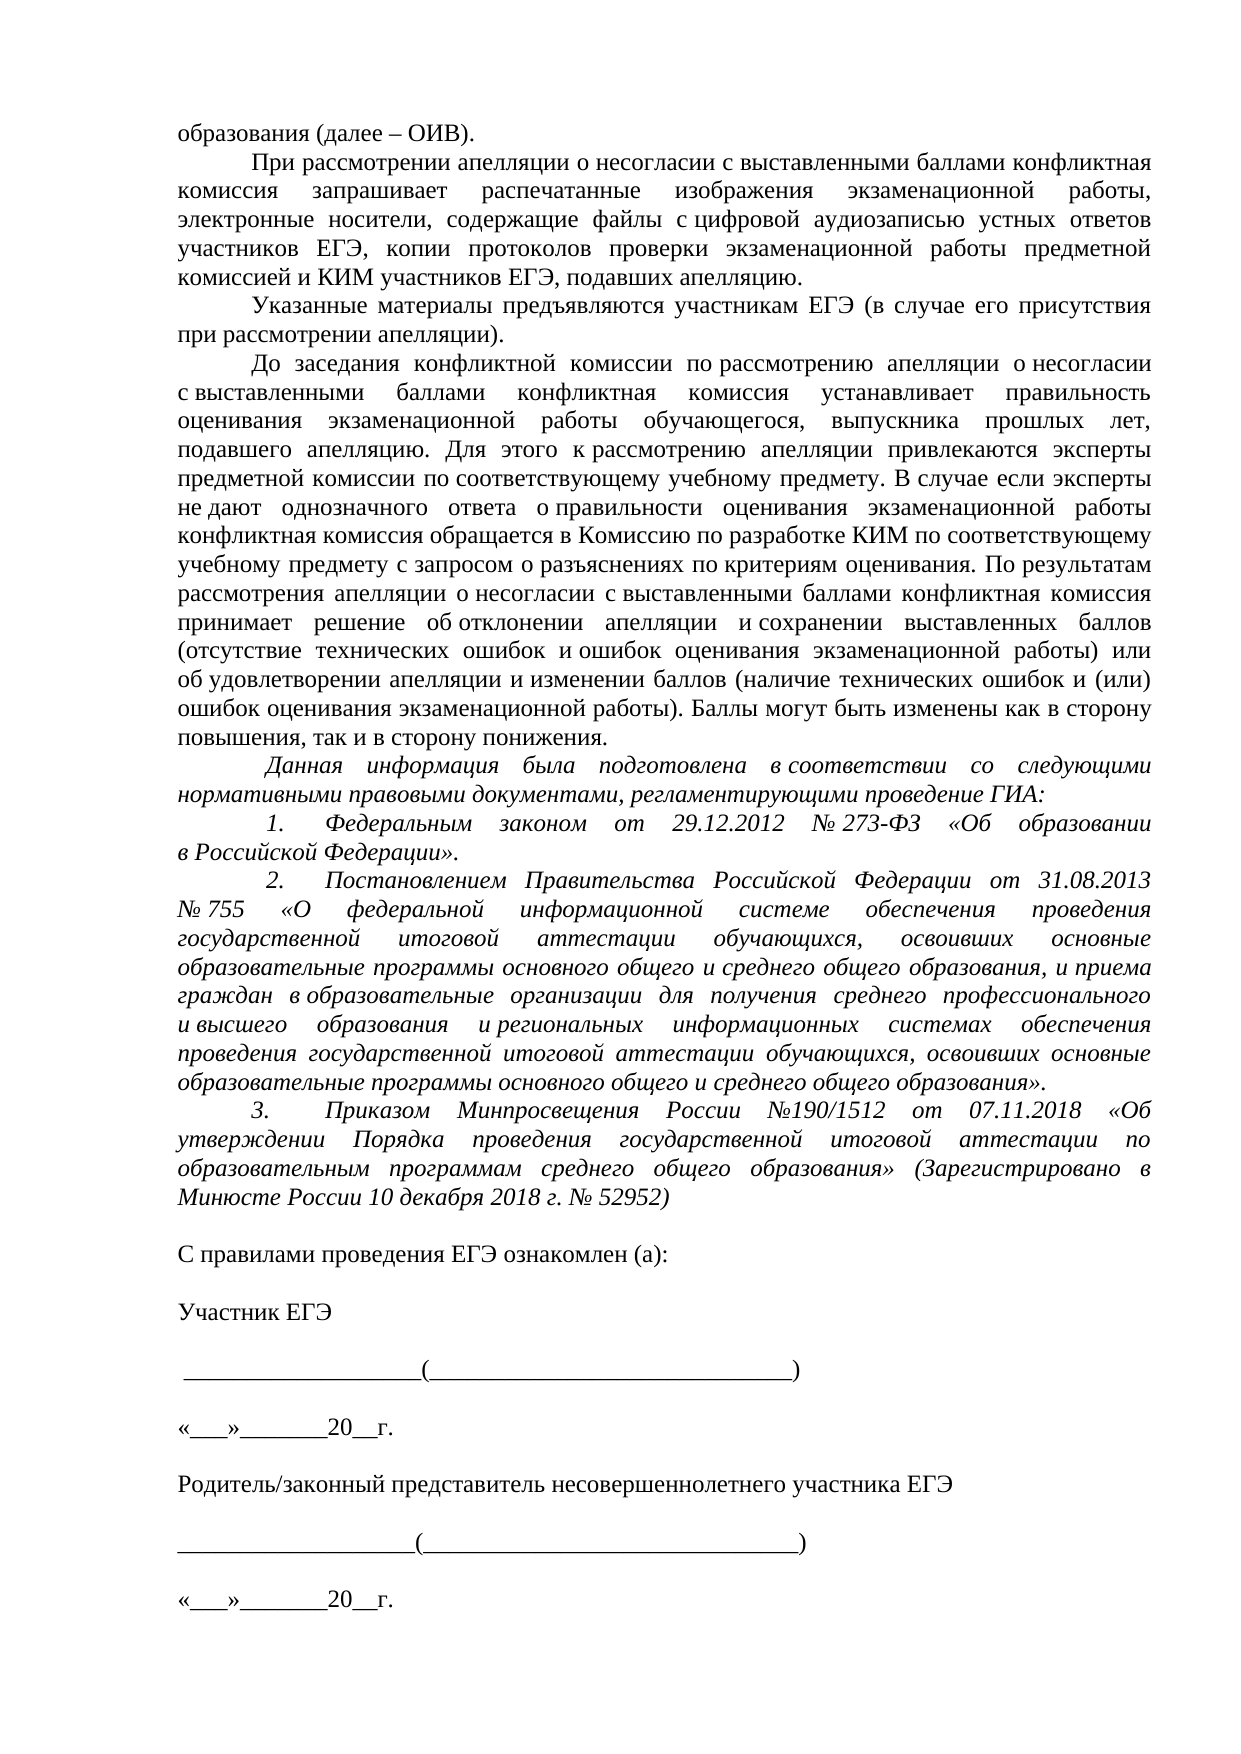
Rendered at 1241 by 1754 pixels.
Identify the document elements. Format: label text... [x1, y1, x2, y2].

text ___________________(_____________________________) [177, 1354, 1152, 1383]
text С правилами проведения ЕГЭ ознакомлен (а): [177, 1239, 1152, 1268]
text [177, 118, 1152, 147]
text Указанные материалы предъявляются участникам ЕГЭ (в случае его присутствия при рассмотрении апелляции). [177, 291, 1152, 348]
text До заседания конфликтной комиссии по рассмотрению апелляции о несогласии с выставленными баллами конфликтная комиссия устанавливает правильность оценивания экзаменационной работы обучающегося, выпускника прошлых лет, подавшего апелляцию. Для этого к рассмотрению апелляции привлекаются эксперты предметной комиссии по соответствующему учебному предмету. В случае если эксперты не дают однозначного ответа о правильности оценивания экзаменационной работы конфликтная комиссия обращается в Комиссию по разработке КИМ по соответствующему учебному предмету с запросом о разъяснениях по критериям оценивания. По результатам рассмотрения апелляции о несогласии с выставленными баллами конфликтная комиссия принимает решение об отклонении апелляции и сохранении выставленных баллов (отсутствие технических ошибок и ошибок оценивания экзаменационной работы) или об удовлетворении апелляции и изменении баллов (наличие технических ошибок и (или) ошибок оценивания экзаменационной работы). Баллы могут быть изменены как в сторону повышения, так и в сторону понижения. [177, 348, 1152, 751]
text 3. Приказом Минпросвещения России №190/1512 от 07.11.2018 «Об утверждении Порядка проведения государственной итоговой аттестации по образовательным программам среднего общего образования» (Зарегистрировано в Минюсте России 10 декабря 2018 г. № 52952) [177, 1096, 1152, 1211]
text «___»_______20__г. [177, 1412, 1152, 1441]
text 2. Постановлением Правительства Российской Федерации от 31.08.2013 № 755 «О федеральной информационной системе обеспечения проведения государственной итоговой аттестации обучающихся, освоивших основные образовательные программы основного общего и среднего общего образования, и приема граждан в образовательные организации для получения среднего профессионального и высшего образования и региональных информационных системах обеспечения проведения государственной итоговой аттестации обучающихся, освоивших основные образовательные программы основного общего и среднего общего образования». [177, 866, 1152, 1096]
text Родитель/законный представитель несовершеннолетнего участника ЕГЭ [177, 1469, 1152, 1498]
text ___________________(______________________________) [177, 1527, 1152, 1556]
text Участник ЕГЭ [177, 1297, 1152, 1326]
text При рассмотрении апелляции о несогласии с выставленными баллами конфликтная комиссия запрашивает распечатанные изображения экзаменационной работы, электронные носители, содержащие файлы с цифровой аудиозаписью устных ответов участников ЕГЭ, копии протоколов проверки экзаменационной работы предметной комиссией и КИМ участников ЕГЭ, подавших апелляцию. [177, 147, 1152, 291]
text «___»_______20__г. [177, 1584, 1152, 1613]
text Данная информация была подготовлена в соответствии со следующими нормативными правовыми документами, регламентирующими проведение ГИА: [177, 751, 1152, 808]
text 1. Федеральным законом от 29.12.2012 № 273-ФЗ «Об образовании в Российской Федерации». [177, 808, 1152, 866]
